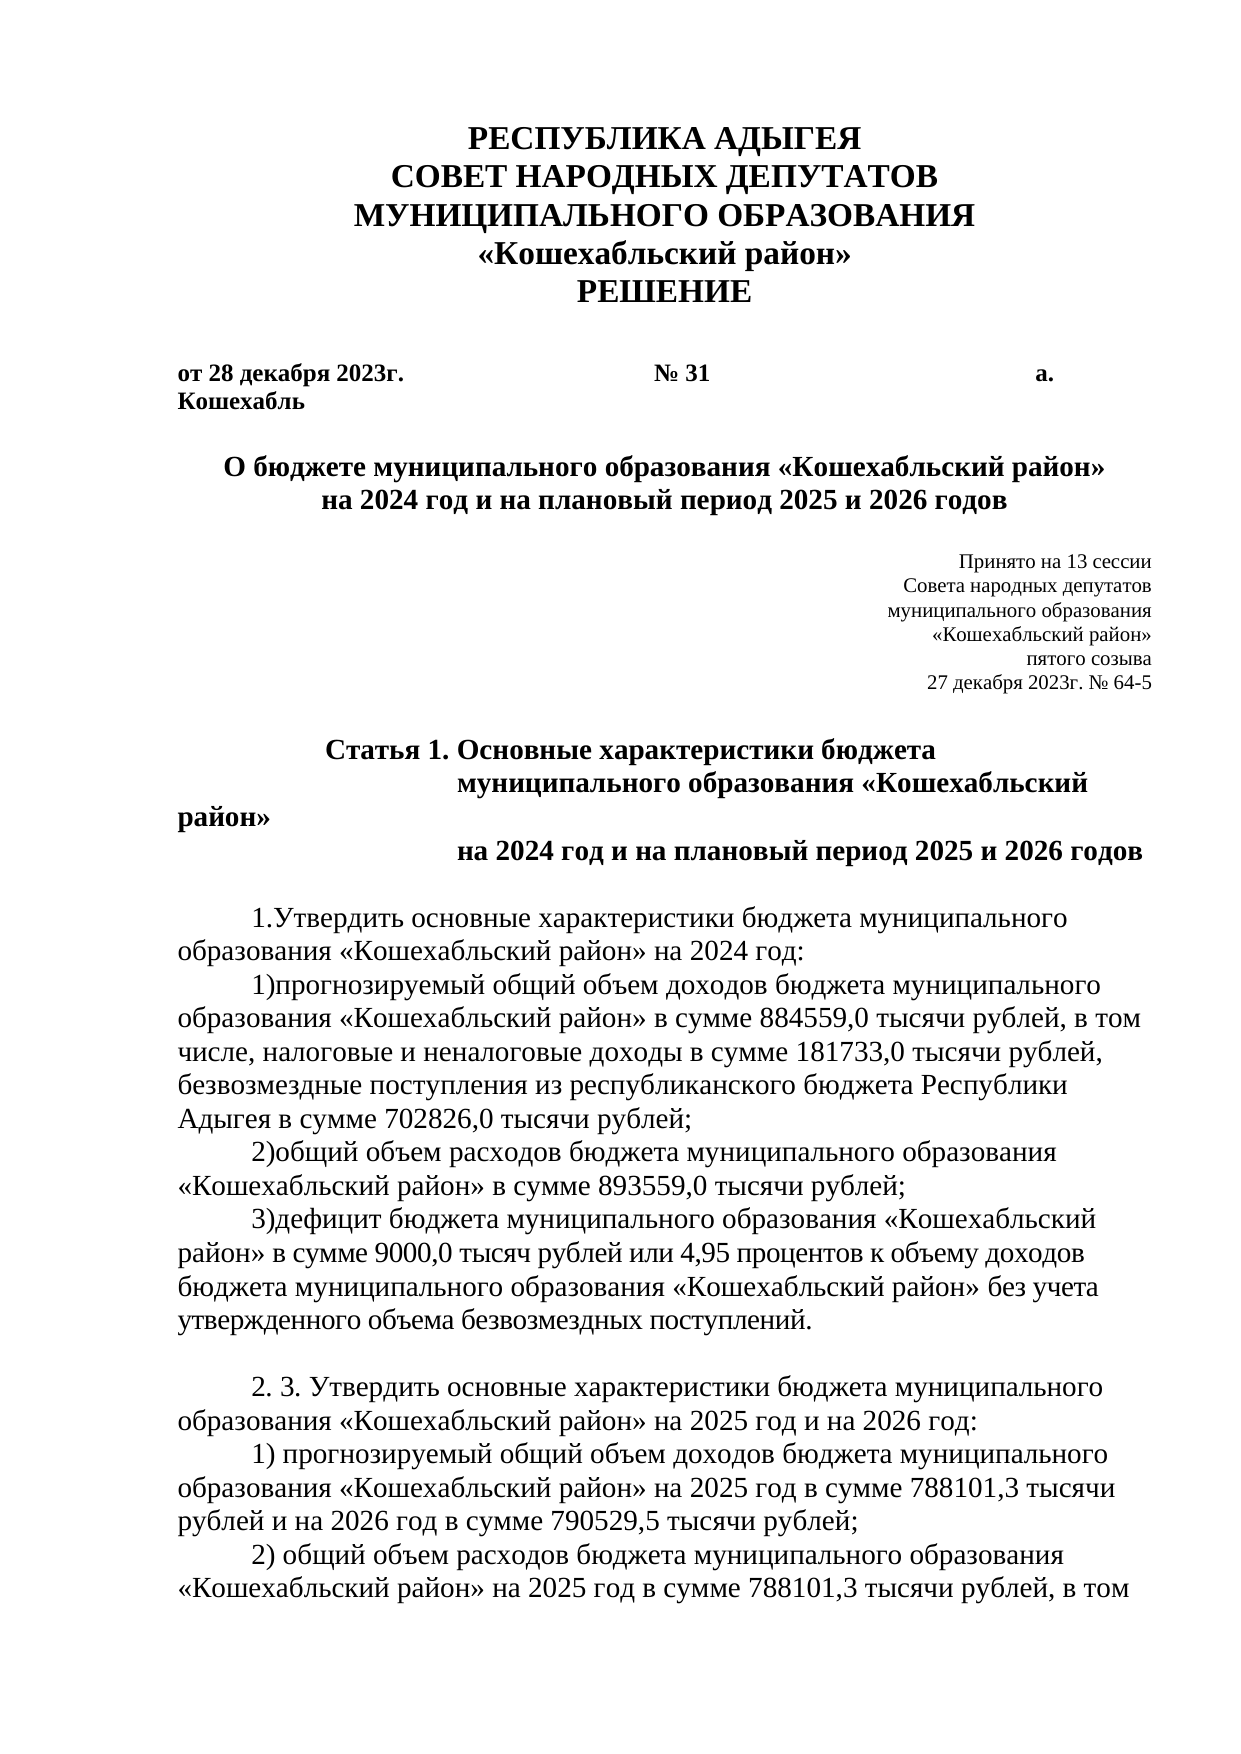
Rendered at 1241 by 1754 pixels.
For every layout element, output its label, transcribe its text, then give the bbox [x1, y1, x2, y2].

text 2. 3. Утвердить основные характеристики бюджета муниципального образования «Кошехабльский район» на 2025 год и на 2026 год: [177, 1369, 1152, 1436]
text от 28 декабря 2023г. № 31 а. Кошехабль [177, 358, 1152, 415]
text 27 декабря 2023г. № 64-5 [177, 670, 1152, 694]
text муниципального образования [177, 597, 1152, 622]
text Совета народных депутатов [177, 573, 1152, 597]
text 2)общий объем расходов бюджета муниципального образования «Кошехабльский район» в сумме 893559,0 тысячи рублей; [177, 1134, 1152, 1202]
text МУНИЦИПАЛЬНОГО ОБРАЗОВАНИЯ [177, 195, 1152, 233]
text Статья 1. Основные характеристики бюджета [177, 732, 1152, 766]
text «Кошехабльский район» [177, 622, 1152, 646]
text РЕСПУБЛИКА АДЫГЕЯ [177, 118, 1152, 156]
text РЕШЕНИЕ [177, 271, 1152, 310]
text 1) прогнозируемый общий объем доходов бюджета муниципального образования «Кошехабльский район» на 2025 год в сумме 788101,3 тысячи рублей и на 2026 год в сумме 790529,5 тысячи рублей; [177, 1436, 1152, 1537]
text муниципального образования «Кошехабльский район» [177, 766, 1152, 833]
text 3)дефицит бюджета муниципального образования «Кошехабльский район» в сумме 9000,0 тысяч рублей или 4,95 процентов к объему доходов бюджета муниципального образования «Кошехабльский район» без учета утвержденного объема безвозмездных поступлений. [177, 1202, 1152, 1336]
text на 2024 год и на плановый период 2025 и 2026 годов [177, 482, 1152, 516]
text пятого созыва [177, 646, 1152, 670]
text на 2024 год и на плановый период 2025 и 2026 годов [177, 833, 1152, 866]
text О бюджете муниципального образования «Кошехабльский район» [177, 449, 1152, 482]
text «Кошехабльский район» [177, 233, 1152, 271]
text 1.Утвердить основные характеристики бюджета муниципального образования «Кошехабльский район» на 2024 год: [177, 900, 1152, 967]
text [177, 1537, 1152, 1604]
text СОВЕТ НАРОДНЫХ ДЕПУТАТОВ [177, 156, 1152, 195]
text 1)прогнозируемый общий объем доходов бюджета муниципального образования «Кошехабльский район» в сумме 884559,0 тысячи рублей, в том числе, налоговые и неналоговые доходы в сумме 181733,0 тысячи рублей, безвозмездные поступления из республиканского бюджета Республики Адыгея в сумме 702826,0 тысячи рублей; [177, 967, 1152, 1134]
text Принято на 13 сессии [177, 549, 1152, 573]
